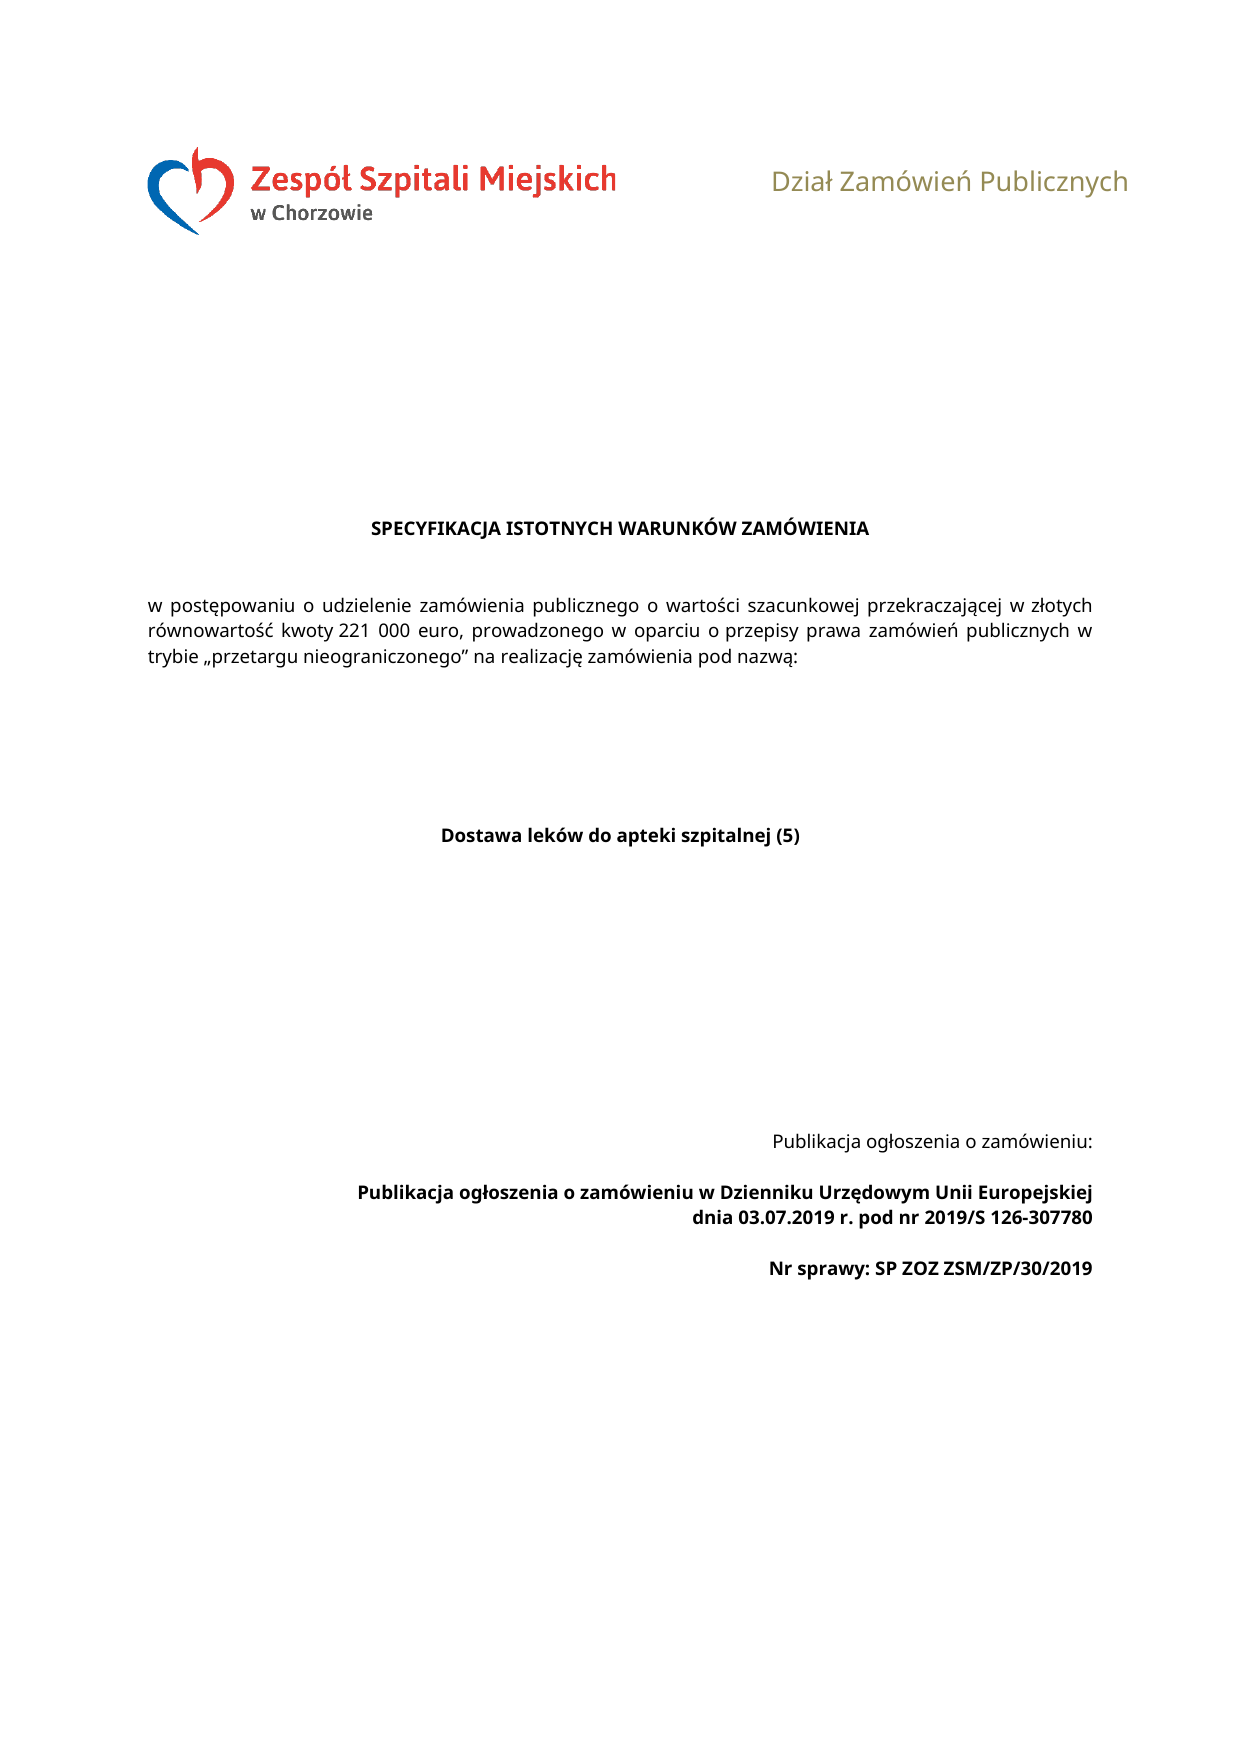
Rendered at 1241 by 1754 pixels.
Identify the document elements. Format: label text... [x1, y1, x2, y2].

text Dostawa leków do apteki szpitalnej (5) [148, 822, 1093, 847]
text SPECYFIKACJA ISTOTNYCH WARUNKÓW ZAMÓWIENIA [148, 516, 1093, 541]
text w postępowaniu o udzielenie zamówienia publicznego o wartości szacunkowej przekraczającej w złotych równowartość kwoty 221 000 euro, prowadzonego w oparciu o przepisy prawa zamówień publicznych w trybie „przetargu nieograniczonego” na realizację zamówienia pod nazwą: [148, 592, 1093, 669]
text Publikacja ogłoszenia o zamówieniu w Dzienniku Urzędowym Unii Europejskiej [148, 1179, 1093, 1205]
text dnia 03.07.2019 r. pod nr 2019/S 126-307780 [148, 1205, 1093, 1230]
text Publikacja ogłoszenia o zamówieniu: [148, 1128, 1093, 1154]
text Nr sprawy: SP ZOZ ZSM/ZP/30/2019 [148, 1256, 1093, 1281]
picture [147, 147, 616, 235]
